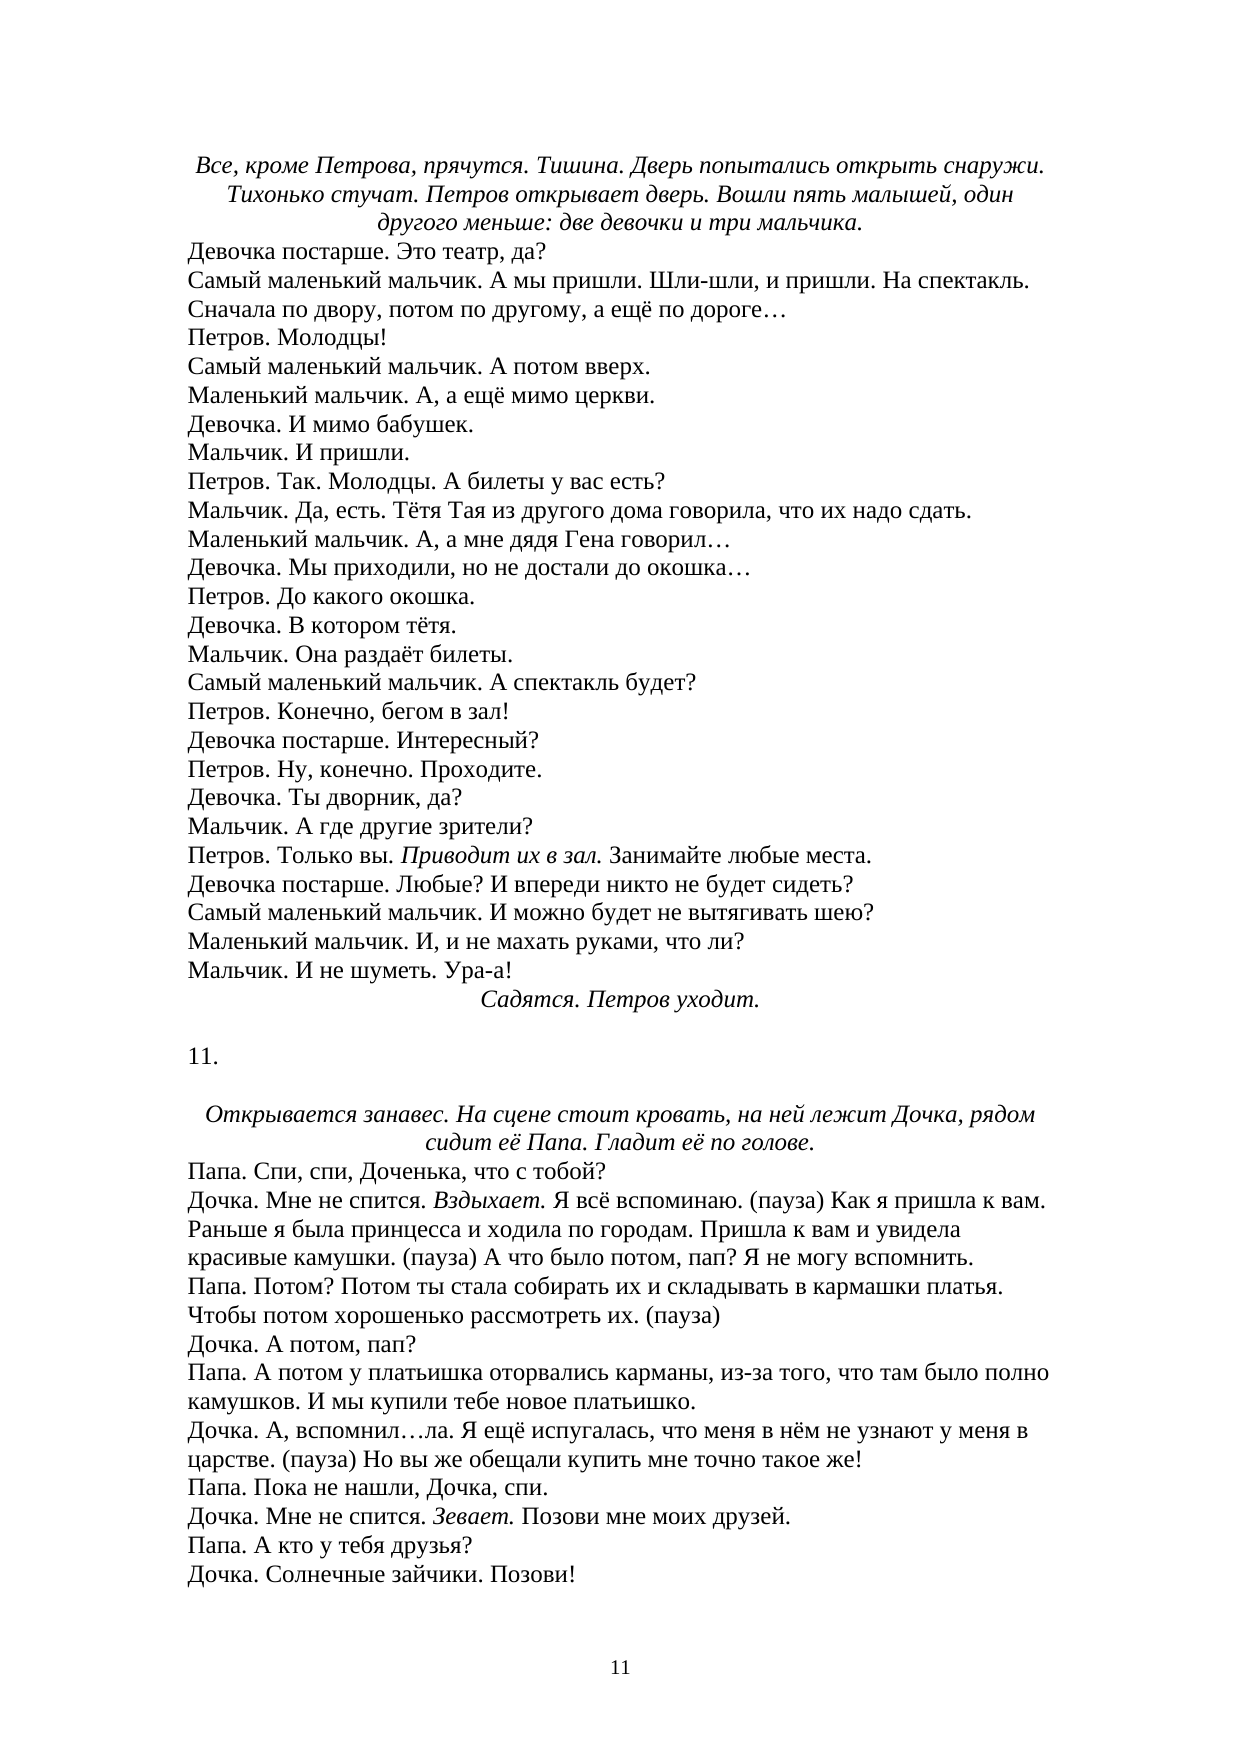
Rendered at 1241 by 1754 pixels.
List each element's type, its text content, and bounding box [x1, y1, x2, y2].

text Самый маленький мальчик. А спектакль будет? [187, 667, 1053, 696]
text Маленький мальчик. И, и не махать руками, что ли? [187, 926, 1053, 955]
text Петров. Так. Молодцы. А билеты у вас есть? [187, 466, 1053, 495]
text Папа. Спи, спи, Доченька, что с тобой? [187, 1156, 1053, 1185]
text Девочка постарше. Это театр, да? [187, 236, 1053, 265]
text Папа. А потом у платьишка оторвались карманы, из-за того, что там было полно камушков. И мы купили тебе новое платьишко. [187, 1357, 1053, 1415]
text Все, кроме Петрова, прячутся. Тишина. Дверь попытались открыть снаружи. Тихонько стучат. Петров открывает дверь. Вошли пять малышей, один другого меньше: две девочки и три мальчика. [187, 150, 1053, 236]
text Мальчик. Она раздаёт билеты. [187, 639, 1053, 667]
text Папа. Потом? Потом ты стала собирать их и складывать в кармашки платья. Чтобы потом хорошенько рассмотреть их. (пауза) [187, 1271, 1053, 1329]
text Петров. Ну, конечно. Проходите. [187, 754, 1053, 782]
text Папа. А кто у тебя друзья? [187, 1530, 1053, 1559]
text Папа. Пока не нашли, Дочка, спи. [187, 1472, 1053, 1501]
text Мальчик. Да, есть. Тётя Тая из другого дома говорила, что их надо сдать. [187, 495, 1053, 524]
text Дочка. А потом, пап? [187, 1329, 1053, 1357]
text Мальчик. И пришли. [187, 437, 1053, 466]
text Дочка. Солнечные зайчики. Позови! [187, 1559, 1053, 1587]
text Мальчик. А где другие зрители? [187, 811, 1053, 840]
text Маленький мальчик. А, а ещё мимо церкви. [187, 380, 1053, 409]
text Дочка. А, вспомнил…ла. Я ещё испугалась, что меня в нём не узнают у меня в царстве. (пауза) Но вы же обещали купить мне точно такое же! [187, 1415, 1053, 1472]
text Девочка постарше. Интересный? [187, 725, 1053, 754]
text Петров. Конечно, бегом в зал! [187, 696, 1053, 725]
text 11. [187, 1041, 1053, 1070]
text Девочка. Ты дворник, да? [187, 782, 1053, 811]
text Петров. Молодцы! [187, 322, 1053, 351]
text Самый маленький мальчик. И можно будет не вытягивать шею? [187, 897, 1053, 926]
text Садятся. Петров уходит. [187, 984, 1053, 1012]
text Петров. Только вы. Приводит их в зал. Занимайте любые места. [187, 840, 1053, 869]
text Самый маленький мальчик. А потом вверх. [187, 351, 1053, 380]
text Мальчик. И не шуметь. Ура-а! [187, 955, 1053, 984]
text Девочка постарше. Любые? И впереди никто не будет сидеть? [187, 869, 1053, 897]
text Девочка. И мимо бабушек. [187, 409, 1053, 437]
text Петров. До какого окошка. [187, 581, 1053, 610]
text Дочка. Мне не спится. Зевает. Позови мне моих друзей. [187, 1501, 1053, 1530]
text Открывается занавес. На сцене стоит кровать, на ней лежит Дочка, рядом сидит её Папа. Гладит её по голове. [187, 1099, 1053, 1156]
text Девочка. Мы приходили, но не достали до окошка… [187, 552, 1053, 581]
text Самый маленький мальчик. А мы пришли. Шли-шли, и пришли. На спектакль. Сначала по двору, потом по другому, а ещё по дороге… [187, 265, 1053, 322]
text Дочка. Мне не спится. Вздыхает. Я всё вспоминаю. (пауза) Как я пришла к вам. Раньше я была принцесса и ходила по городам. Пришла к вам и увидела красивые камушки. (пауза) А что было потом, пап? Я не могу вспомнить. [187, 1185, 1053, 1271]
text Девочка. В котором тётя. [187, 610, 1053, 639]
text Маленький мальчик. А, а мне дядя Гена говорил… [187, 524, 1053, 552]
